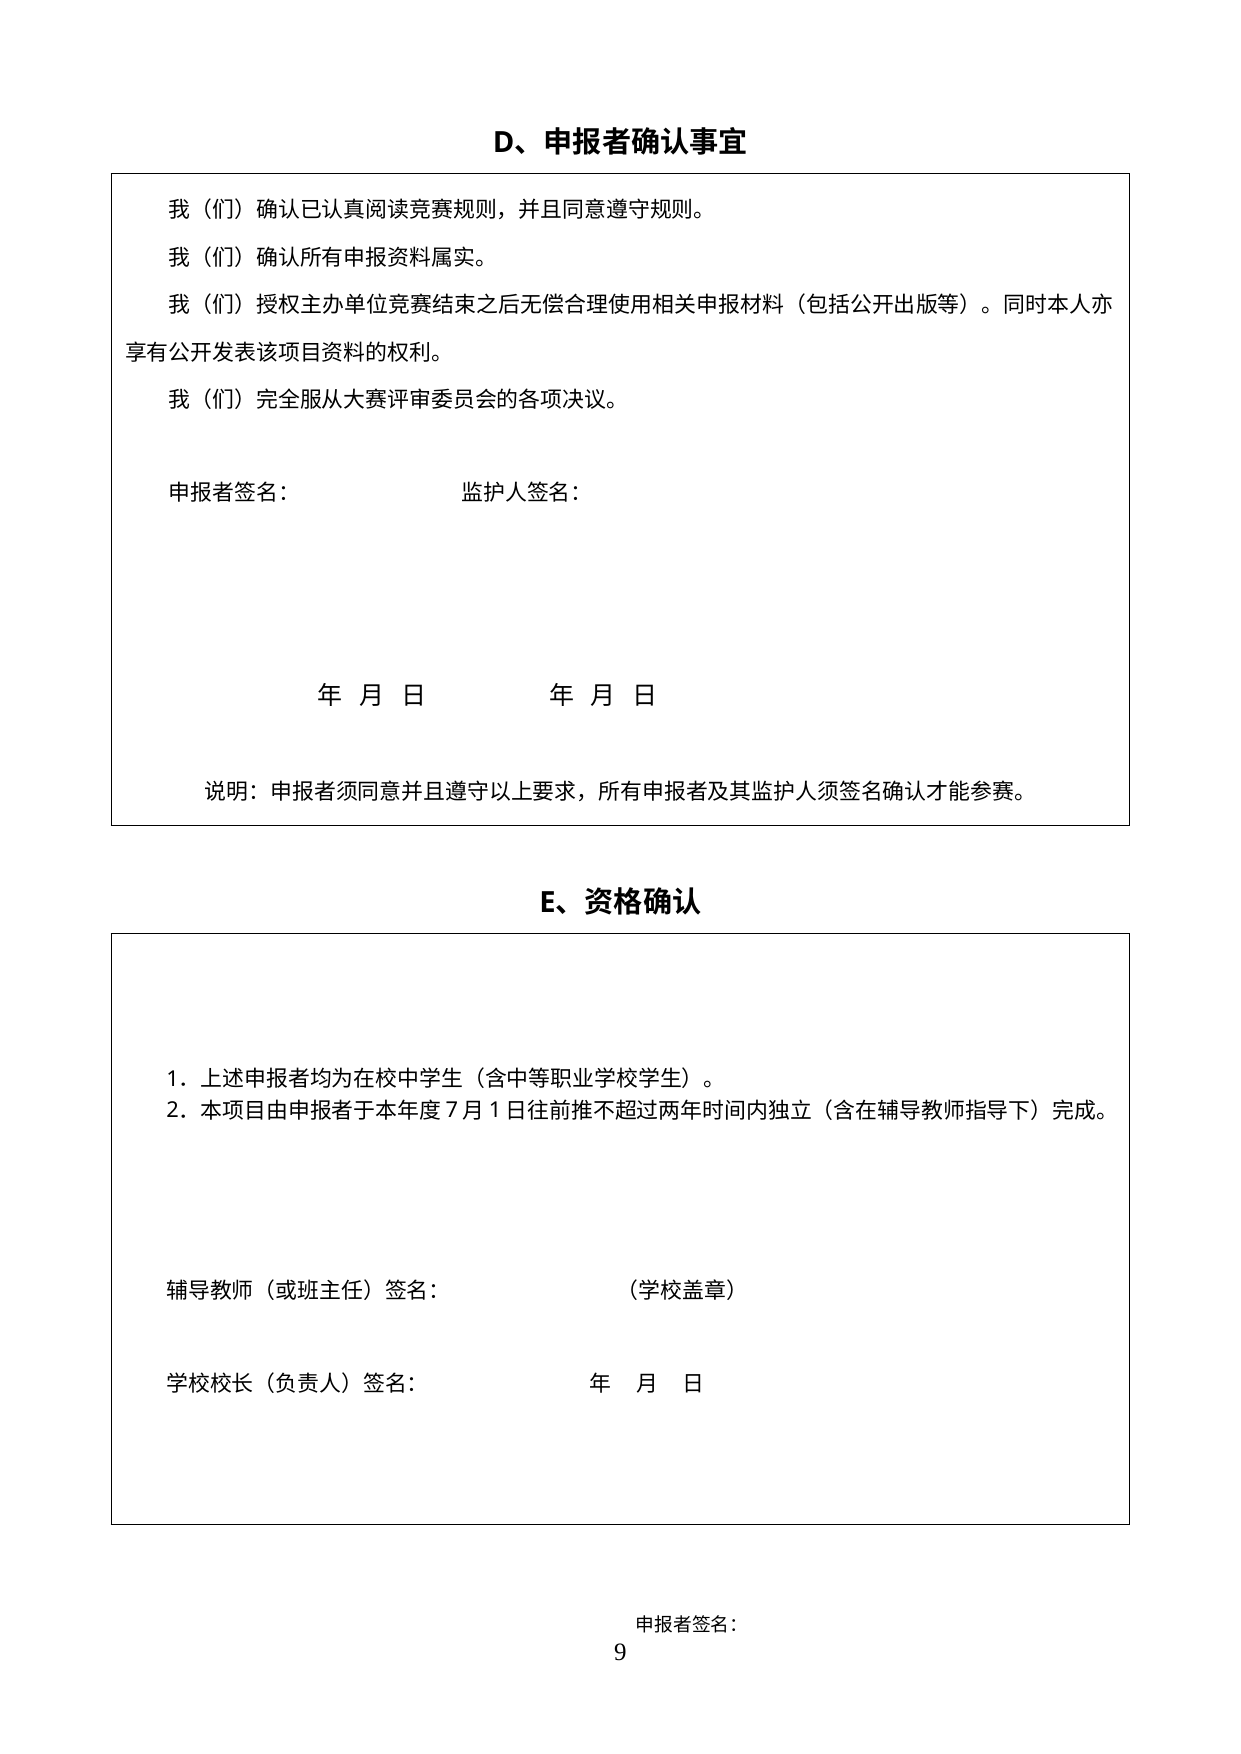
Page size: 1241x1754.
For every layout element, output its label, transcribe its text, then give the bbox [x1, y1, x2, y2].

table_header 1．上述申报者均为在校中学生（含中等职业学校学生）。 2．本项目由申报者于本年度7月1日往前推不超过两年时间内独立（含在辅导教师指导下）完成。 辅导教师（或班主任）签名： （学校盖章） 学校校长（负责人）签名： 年 月 日 [112, 934, 1129, 1524]
text E、资格确认 [118, 878, 1122, 921]
text D、申报者确认事宜 [118, 118, 1122, 161]
table_header 我（们）确认已认真阅读竞赛规则，并且同意遵守规则。 我（们）确认所有申报资料属实。 我（们）授权主办单位竞赛结束之后无偿合理使用相关申报材料（包括公开出版等）。同时本人亦享有公开发表该项目资料的权利。 我（们）完全服从大赛评审委员会的各项决议。 申报者签名： 监护人签名： 年 月 日 年 月 日 说明：申报者须同意并且遵守以上要求，所有申报者及其监护人须签名确认才能参赛。 [112, 174, 1129, 824]
